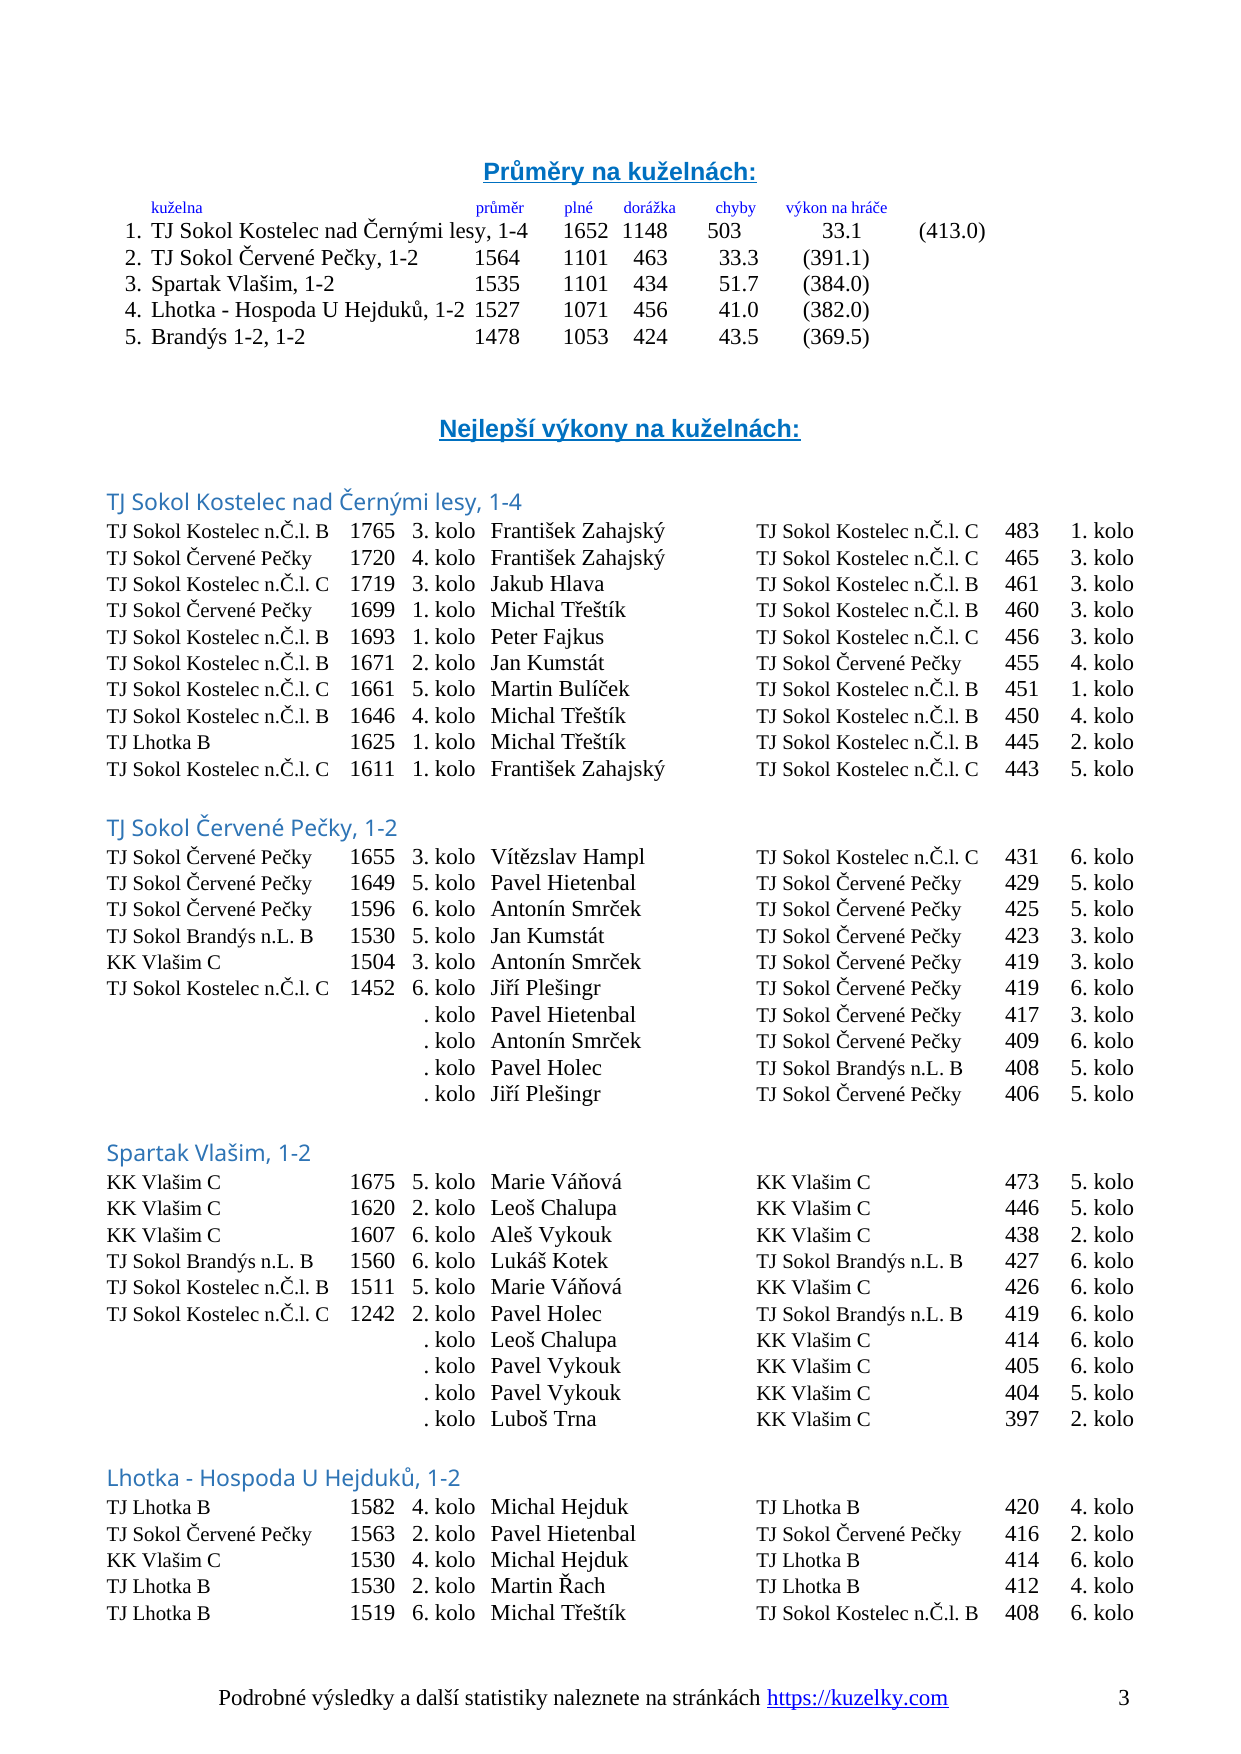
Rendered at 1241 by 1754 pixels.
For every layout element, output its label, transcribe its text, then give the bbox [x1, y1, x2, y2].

text 3. Spartak Vlašim, 1-2 1535 1101 434 51.7 (384.0) [106, 270, 1134, 296]
text TJ Sokol Kostelec n.Č.l. C 1719 3. kolo Jakub Hlava TJ Sokol Kostelec n.Č.l. B 461 3. kolo [106, 570, 1134, 596]
text Nejlepší výkony na kuželnách: [94, 414, 1145, 443]
text KK Vlašim C 1504 3. kolo Antonín Smrček TJ Sokol Červené Pečky 419 3. kolo [106, 948, 1134, 974]
text Průměry na kuželnách: [94, 157, 1145, 186]
text TJ Sokol Červené Pečky 1720 4. kolo František Zahajský TJ Sokol Kostelec n.Č.l. C 465 3. kolo [106, 544, 1134, 570]
text KK Vlašim C 1530 4. kolo Michal Hejduk TJ Lhotka B 414 6. kolo [106, 1546, 1134, 1572]
text TJ Sokol Kostelec n.Č.l. C 1452 6. kolo Jiří Plešingr TJ Sokol Červené Pečky 419 6. kolo [106, 974, 1134, 1001]
text . kolo Jiří Plešingr TJ Sokol Červené Pečky 406 5. kolo [106, 1080, 1134, 1106]
text . kolo Luboš Trna KK Vlašim C 397 2. kolo [106, 1405, 1134, 1432]
text TJ Sokol Kostelec n.Č.l. B 1646 4. kolo Michal Třeštík TJ Sokol Kostelec n.Č.l. B 450 4. kolo [106, 702, 1134, 728]
text TJ Sokol Kostelec n.Č.l. B 1671 2. kolo Jan Kumstát TJ Sokol Červené Pečky 455 4. kolo [106, 649, 1134, 676]
text TJ Sokol Červené Pečky 1655 3. kolo Vítězslav Hampl TJ Sokol Kostelec n.Č.l. C 431 6. kolo [106, 843, 1134, 869]
text . kolo Leoš Chalupa KK Vlašim C 414 6. kolo [106, 1326, 1134, 1352]
subtitle Spartak Vlašim, 1-2 [106, 1137, 1134, 1168]
subtitle TJ Sokol Červené Pečky, 1-2 [106, 811, 1134, 843]
text 2. TJ Sokol Červené Pečky, 1-2 1564 1101 463 33.3 (391.1) [106, 244, 1134, 270]
text . kolo Pavel Holec TJ Sokol Brandýs n.L. B 408 5. kolo [106, 1053, 1134, 1080]
text 4. Lhotka - Hospoda U Hejduků, 1-2 1527 1071 456 41.0 (382.0) [106, 296, 1134, 323]
text TJ Sokol Kostelec n.Č.l. C 1242 2. kolo Pavel Holec TJ Sokol Brandýs n.L. B 419 6. kolo [106, 1300, 1134, 1326]
text TJ Lhotka B 1519 6. kolo Michal Třeštík TJ Sokol Kostelec n.Č.l. B 408 6. kolo [106, 1599, 1134, 1625]
subtitle TJ Sokol Kostelec nad Černými lesy, 1-4 [106, 486, 1134, 517]
text TJ Sokol Kostelec n.Č.l. C 1661 5. kolo Martin Bulíček TJ Sokol Kostelec n.Č.l. B 451 1. kolo [106, 676, 1134, 702]
subtitle Lhotka - Hospoda U Hejduků, 1-2 [106, 1462, 1134, 1493]
text TJ Sokol Kostelec n.Č.l. B 1693 1. kolo Peter Fajkus TJ Sokol Kostelec n.Č.l. C 456 3. kolo [106, 623, 1134, 649]
text . kolo Pavel Vykouk KK Vlašim C 404 5. kolo [106, 1379, 1134, 1405]
text TJ Sokol Kostelec n.Č.l. B 1511 5. kolo Marie Váňová KK Vlašim C 426 6. kolo [106, 1273, 1134, 1300]
text KK Vlašim C 1675 5. kolo Marie Váňová KK Vlašim C 473 5. kolo [106, 1168, 1134, 1194]
text TJ Sokol Kostelec n.Č.l. C 1611 1. kolo František Zahajský TJ Sokol Kostelec n.Č.l. C 443 5. kolo [106, 754, 1134, 781]
text TJ Sokol Brandýs n.L. B 1560 6. kolo Lukáš Kotek TJ Sokol Brandýs n.L. B 427 6. kolo [106, 1247, 1134, 1273]
text TJ Lhotka B 1530 2. kolo Martin Řach TJ Lhotka B 412 4. kolo [106, 1572, 1134, 1599]
text . kolo Pavel Vykouk KK Vlašim C 405 6. kolo [106, 1352, 1134, 1379]
text TJ Sokol Červené Pečky 1563 2. kolo Pavel Hietenbal TJ Sokol Červené Pečky 416 2. kolo [106, 1520, 1134, 1546]
text TJ Lhotka B 1625 1. kolo Michal Třeštík TJ Sokol Kostelec n.Č.l. B 445 2. kolo [106, 728, 1134, 754]
text KK Vlašim C 1620 2. kolo Leoš Chalupa KK Vlašim C 446 5. kolo [106, 1194, 1134, 1221]
text TJ Sokol Kostelec n.Č.l. B 1765 3. kolo František Zahajský TJ Sokol Kostelec n.Č.l. C 483 1. kolo [106, 517, 1134, 544]
text KK Vlašim C 1607 6. kolo Aleš Vykouk KK Vlašim C 438 2. kolo [106, 1221, 1134, 1247]
text kuželna průměr plné dorážka chyby výkon na hráče [106, 198, 1134, 217]
text 1. TJ Sokol Kostelec nad Černými lesy, 1-4 1652 1148 503 33.1 (413.0) [106, 217, 1134, 244]
text TJ Sokol Červené Pečky 1649 5. kolo Pavel Hietenbal TJ Sokol Červené Pečky 429 5. kolo [106, 869, 1134, 895]
text TJ Sokol Červené Pečky 1699 1. kolo Michal Třeštík TJ Sokol Kostelec n.Č.l. B 460 3. kolo [106, 596, 1134, 623]
text . kolo Antonín Smrček TJ Sokol Červené Pečky 409 6. kolo [106, 1027, 1134, 1053]
text . kolo Pavel Hietenbal TJ Sokol Červené Pečky 417 3. kolo [106, 1001, 1134, 1027]
text 5. Brandýs 1-2, 1-2 1478 1053 424 43.5 (369.5) [106, 323, 1134, 349]
text TJ Sokol Červené Pečky 1596 6. kolo Antonín Smrček TJ Sokol Červené Pečky 425 5. kolo [106, 895, 1134, 922]
text TJ Lhotka B 1582 4. kolo Michal Hejduk TJ Lhotka B 420 4. kolo [106, 1493, 1134, 1520]
text TJ Sokol Brandýs n.L. B 1530 5. kolo Jan Kumstát TJ Sokol Červené Pečky 423 3. kolo [106, 922, 1134, 948]
